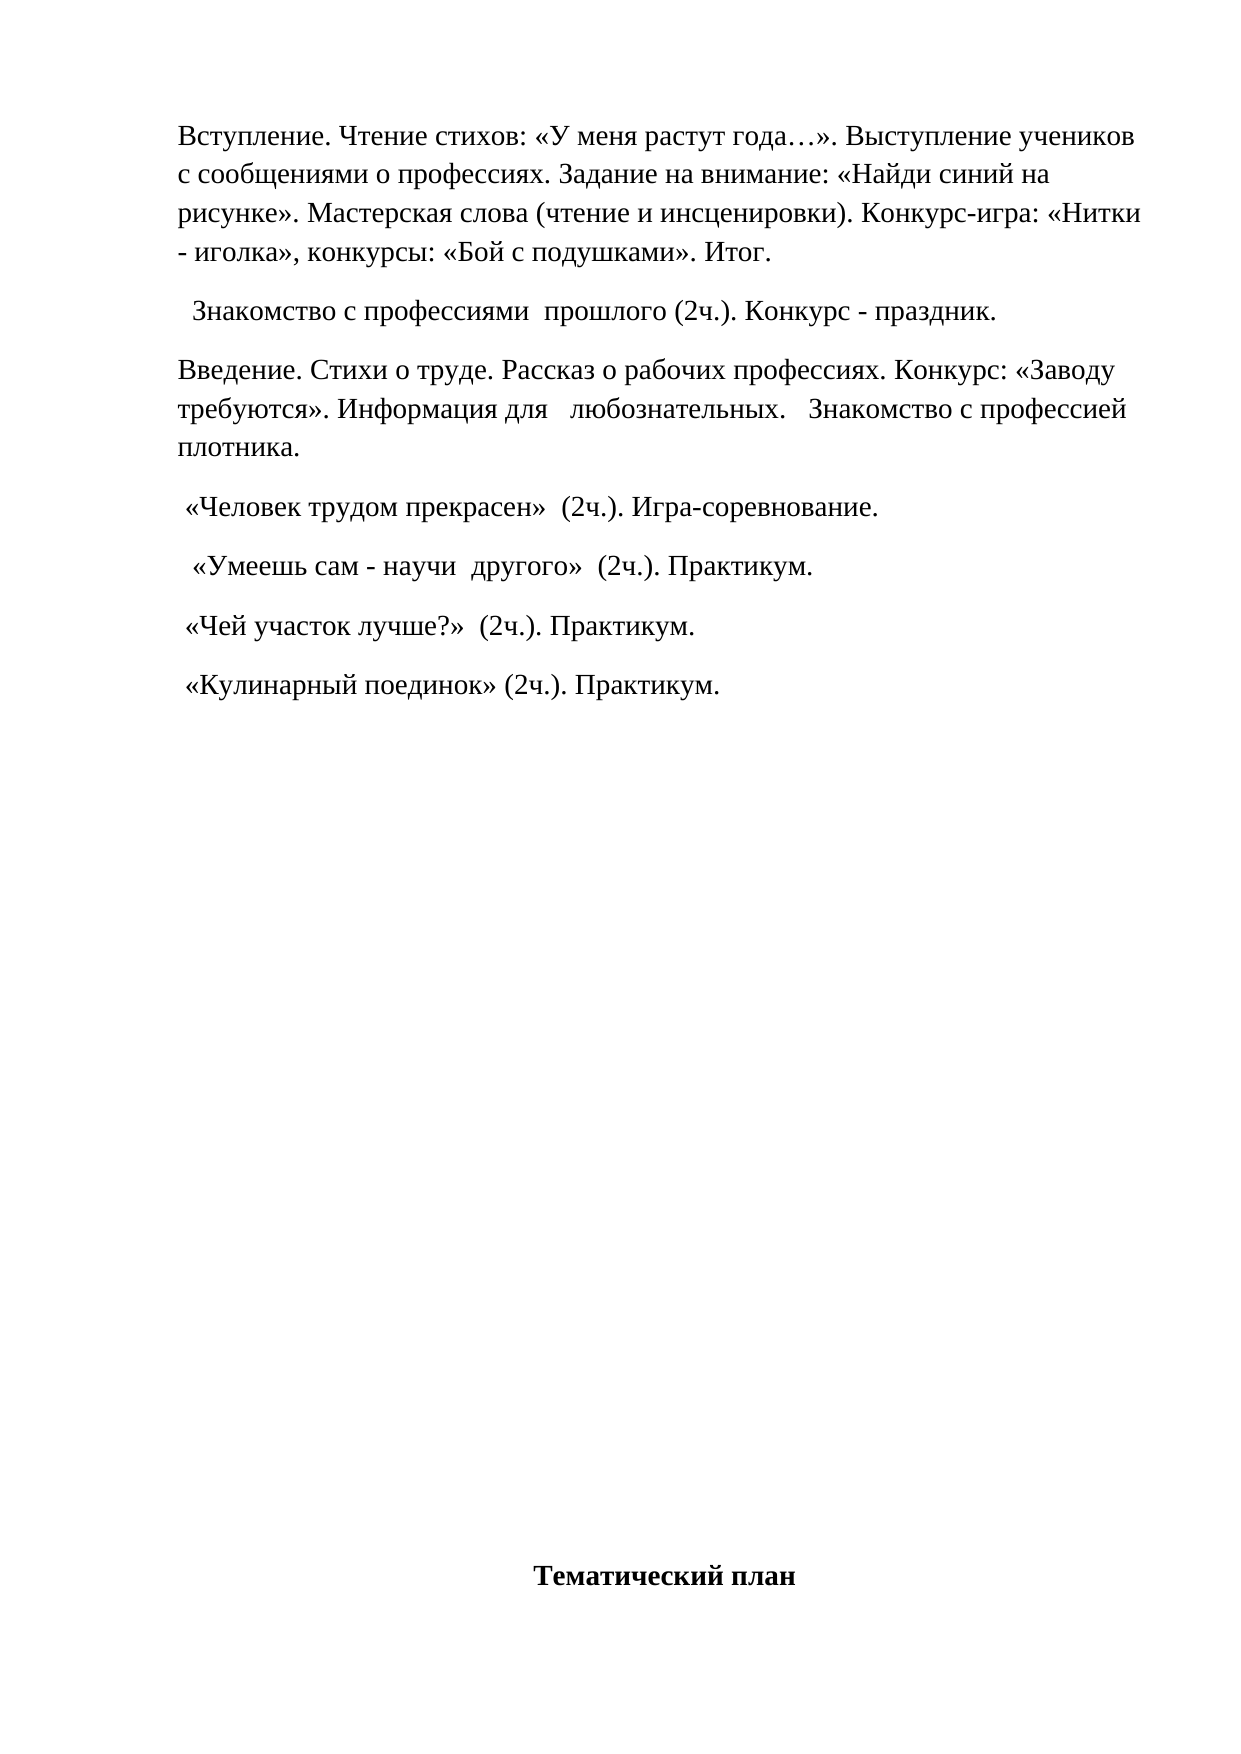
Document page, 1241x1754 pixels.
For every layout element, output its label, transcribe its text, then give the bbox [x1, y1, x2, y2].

text «Человек трудом прекрасен» (2ч.). Игра-соревнование. [177, 489, 1152, 522]
text Тематический план [177, 1558, 1152, 1591]
text «Кулинарный поединок» (2ч.). Практикум. [177, 667, 1152, 701]
text Знакомство с профессиями прошлого (2ч.). Конкурс - праздник. [177, 293, 1152, 327]
text «Чей участок лучше?» (2ч.). Практикум. [177, 608, 1152, 641]
text «Умеешь сам - научи другого» (2ч.). Практикум. [177, 548, 1152, 582]
text Введение. Стихи о труде. Рассказ о рабочих профессиях. Конкурс: «Заводу требуются». Информация для любознательных. Знакомство с профессией плотника. [177, 352, 1152, 463]
text Вступление. Чтение стихов: «У меня растут года…». Выступление учеников с сообщениями о профессиях. Задание на внимание: «Найди синий на рисунке». Мастерская слова (чтение и инсценировки). Конкурс-игра: «Нитки - иголка», конкурсы: «Бой с подушками». Итог. [177, 118, 1152, 267]
